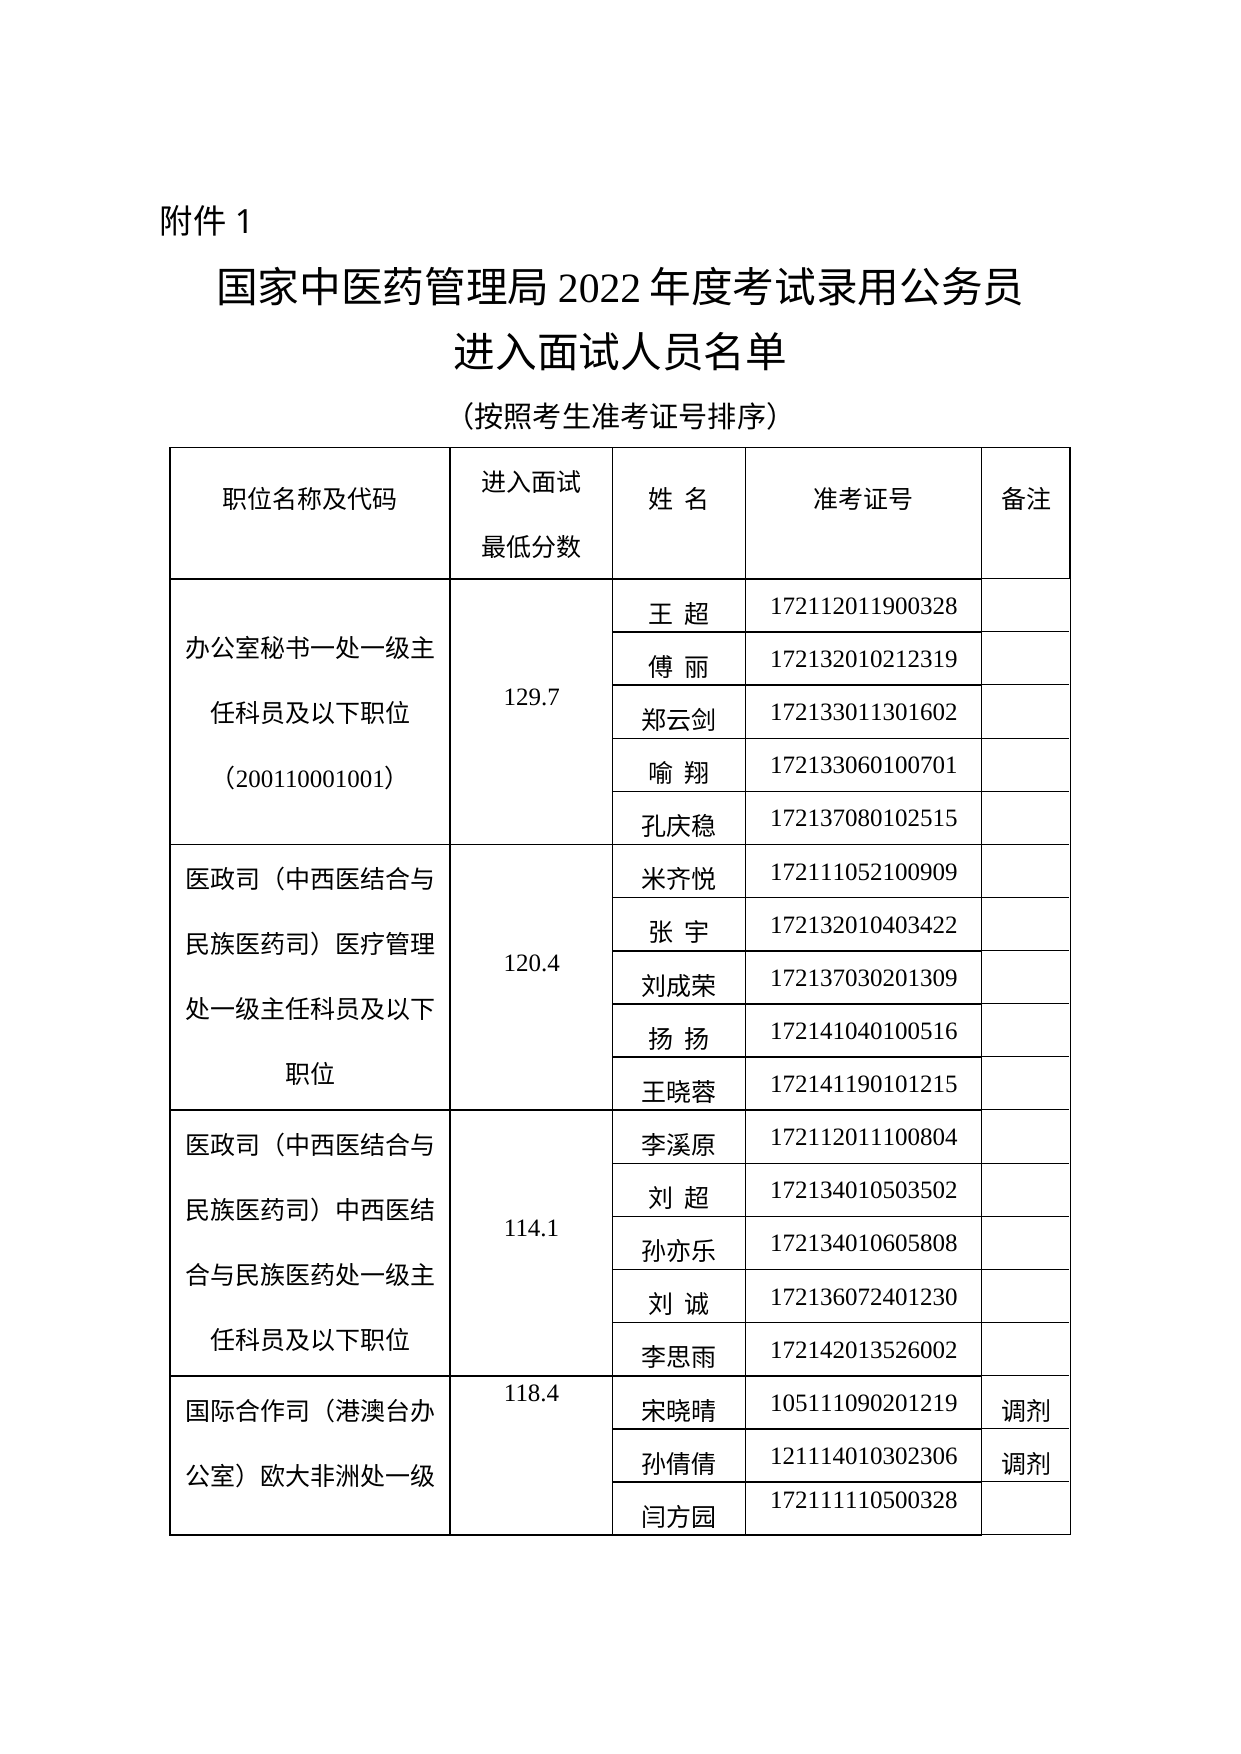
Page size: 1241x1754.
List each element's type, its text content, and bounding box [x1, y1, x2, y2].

table_cell 172136072401230 [746, 1270, 981, 1322]
table_header 备注 [982, 448, 1069, 578]
table_cell 孙倩倩 [613, 1430, 745, 1481]
table_cell 郑云剑 [613, 686, 745, 737]
table_header 进入面试 最低分数 [451, 448, 612, 578]
table_cell 喻 翔 [613, 739, 745, 791]
table_cell 调剂 [982, 1375, 1070, 1428]
table_cell 172132010212319 [746, 633, 981, 684]
table_cell 129.7 [451, 580, 612, 844]
table_cell 172142013526002 [746, 1323, 981, 1375]
table_header 姓 名 [613, 448, 745, 578]
text 附件1 [159, 187, 1081, 252]
table_cell [982, 631, 1070, 684]
table_cell 172141040100516 [746, 1005, 981, 1056]
table_cell 刘成荣 [613, 952, 745, 1003]
table_cell 105111090201219 [746, 1377, 981, 1428]
table_cell 172141190101215 [746, 1058, 981, 1109]
table_cell [982, 1163, 1070, 1216]
table_cell [982, 1322, 1070, 1375]
table_cell [982, 684, 1070, 737]
table_cell [982, 738, 1070, 791]
table_cell 172133011301602 [746, 686, 981, 737]
table_cell 114.1 [451, 1111, 612, 1375]
table_cell 李思雨 [613, 1323, 745, 1375]
table_cell 张 宇 [613, 898, 745, 950]
table_cell 办公室秘书一处一级主任科员及以下职位（200110001001） [171, 580, 449, 844]
table_cell 172111052100909 [746, 845, 981, 897]
table_cell 121114010302306 [746, 1430, 981, 1481]
table_cell 172112011100804 [746, 1111, 981, 1162]
table_cell 118.4 [451, 1377, 612, 1534]
table_cell [982, 1216, 1070, 1269]
table_cell 172132010403422 [746, 898, 981, 950]
table_cell 调剂 [982, 1428, 1070, 1481]
table_cell 米齐悦 [613, 845, 745, 897]
table_cell 医政司（中西医结合与民族医药司）中西医结合与民族医药处一级主任科员及以下职位 （200110002002） [171, 1111, 449, 1375]
table_cell 孙亦乐 [613, 1217, 745, 1269]
text 国家中医药管理局2022年度考试录用公务员 [159, 252, 1081, 317]
table_cell [982, 1269, 1070, 1322]
table_cell 李溪原 [613, 1111, 745, 1162]
text （按照考生准考证号排序） [159, 382, 1081, 447]
table_cell 傅 丽 [613, 633, 745, 684]
table_header 职位名称及代码 [171, 448, 449, 578]
table_cell 120.4 [451, 845, 612, 1109]
table_cell [982, 791, 1070, 844]
table_cell [982, 1056, 1070, 1109]
table_cell 172134010605808 [746, 1217, 981, 1269]
table_cell 刘 诚 [613, 1270, 745, 1322]
table_cell [982, 579, 1070, 631]
table_cell 宋晓晴 [613, 1377, 745, 1428]
table_cell 172137080102515 [746, 792, 981, 844]
table_cell 闫方园 [613, 1483, 745, 1534]
table_cell [982, 1109, 1070, 1162]
table_cell 国际合作司（港澳台办公室）欧大非洲处一级主任科员及以下职位 （200110003001） [171, 1377, 449, 1534]
table_cell 172112011900328 [746, 580, 981, 631]
table_cell 王晓蓉 [613, 1058, 745, 1109]
table_cell 医政司（中西医结合与民族医药司）医疗管理处一级主任科员及以下职位 （200110002001） [171, 845, 449, 1109]
table_cell 172133060100701 [746, 739, 981, 791]
table_cell 孔庆稳 [613, 792, 745, 844]
table_cell 172134010503502 [746, 1164, 981, 1216]
table_cell 172137030201309 [746, 952, 981, 1003]
table_cell 刘 超 [613, 1164, 745, 1216]
table_cell 172111110500328 [746, 1483, 981, 1534]
table_header 准考证号 [746, 448, 981, 578]
table_cell [982, 897, 1070, 950]
table_cell 扬 扬 [613, 1005, 745, 1056]
text 进入面试人员名单 [159, 317, 1081, 382]
table_cell [982, 1003, 1070, 1056]
table_cell [982, 1481, 1070, 1534]
table_cell 王 超 [613, 580, 745, 631]
table_cell [982, 950, 1070, 1003]
table_cell [982, 844, 1070, 897]
